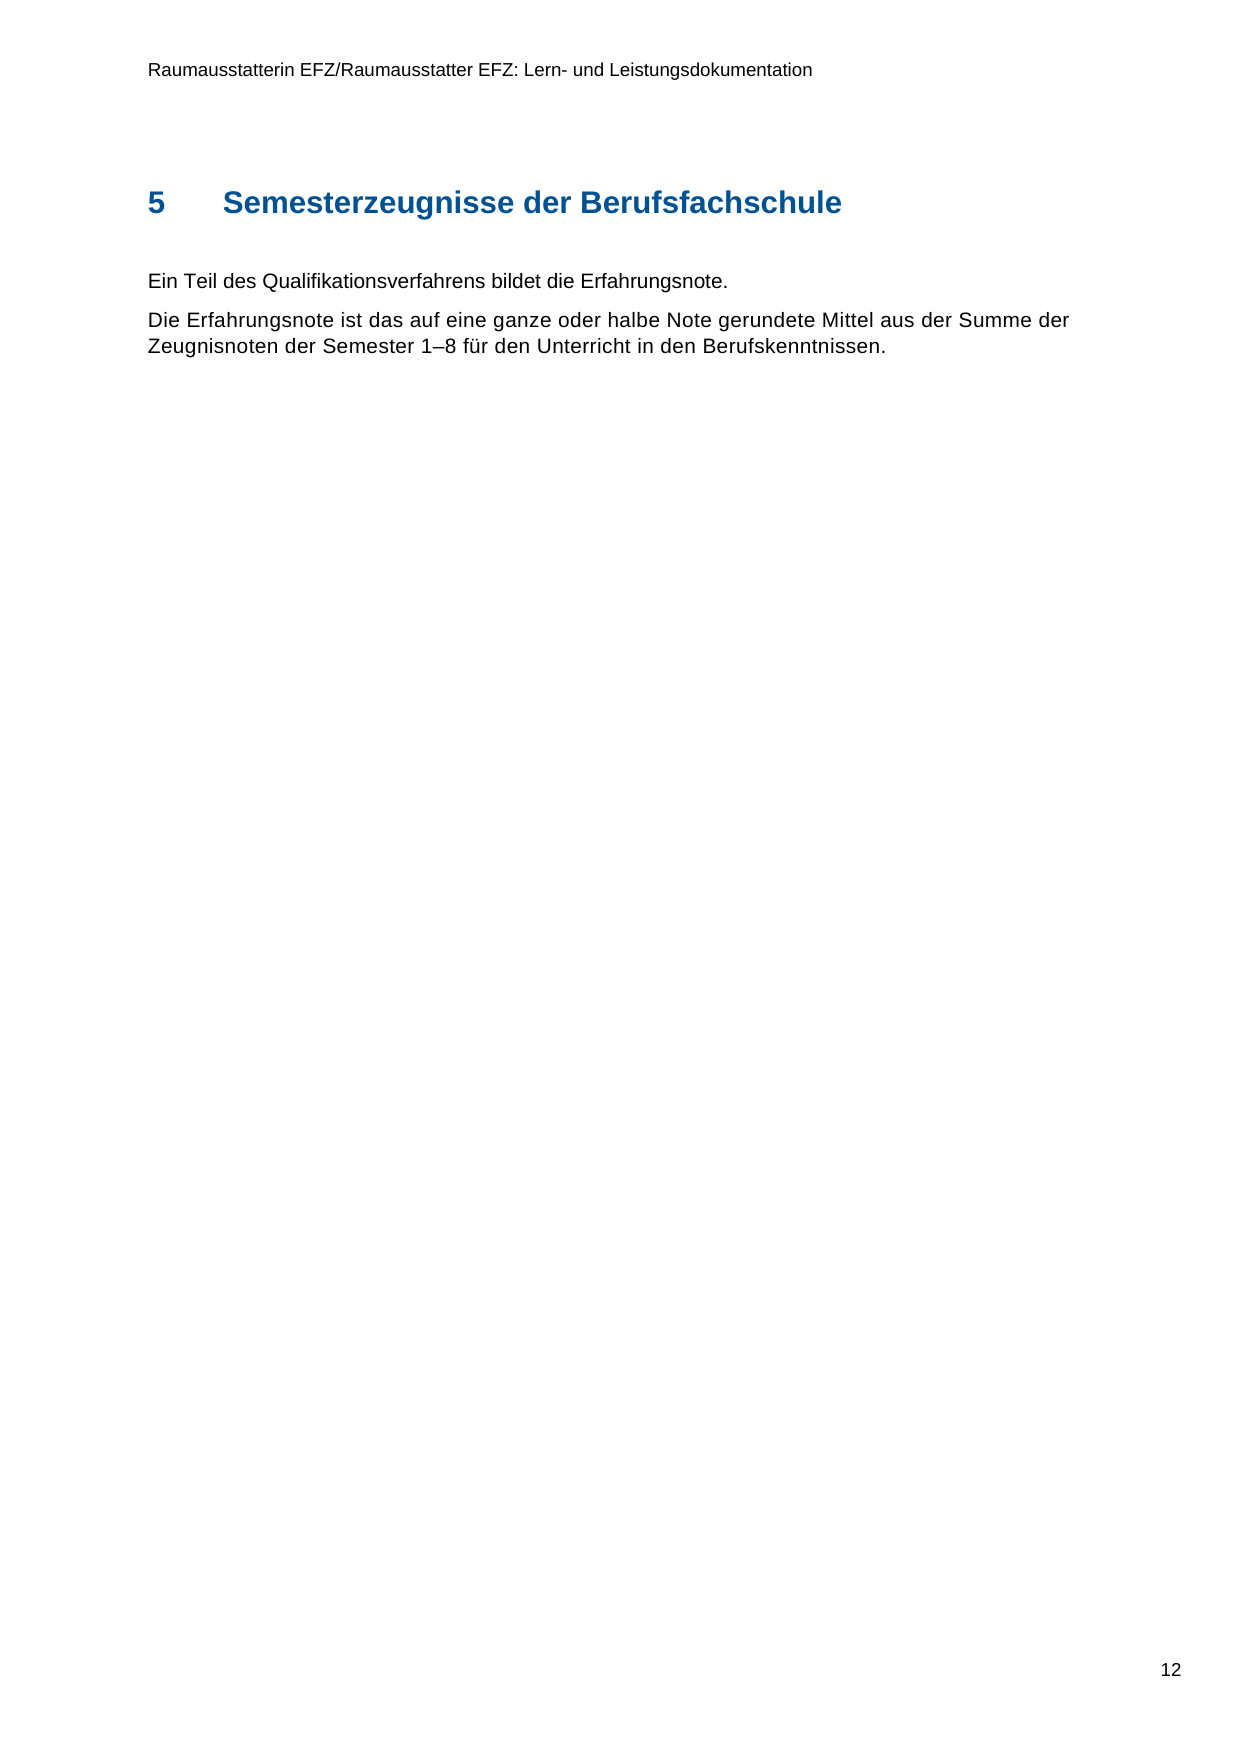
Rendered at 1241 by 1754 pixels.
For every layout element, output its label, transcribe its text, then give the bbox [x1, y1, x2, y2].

text Ein Teil des Qualifikationsverfahrens bildet die Erfahrungsnote. [148, 269, 1181, 293]
subtitle Semesterzeugnisse der Berufsfachschule [148, 184, 1181, 220]
text Die Erfahrungsnote ist das auf eine ganze oder halbe Note gerundete Mittel aus der Summe der Zeugnisnoten der Semester 1–8 für den Unterricht in den Berufskenntnissen. [148, 308, 1181, 358]
